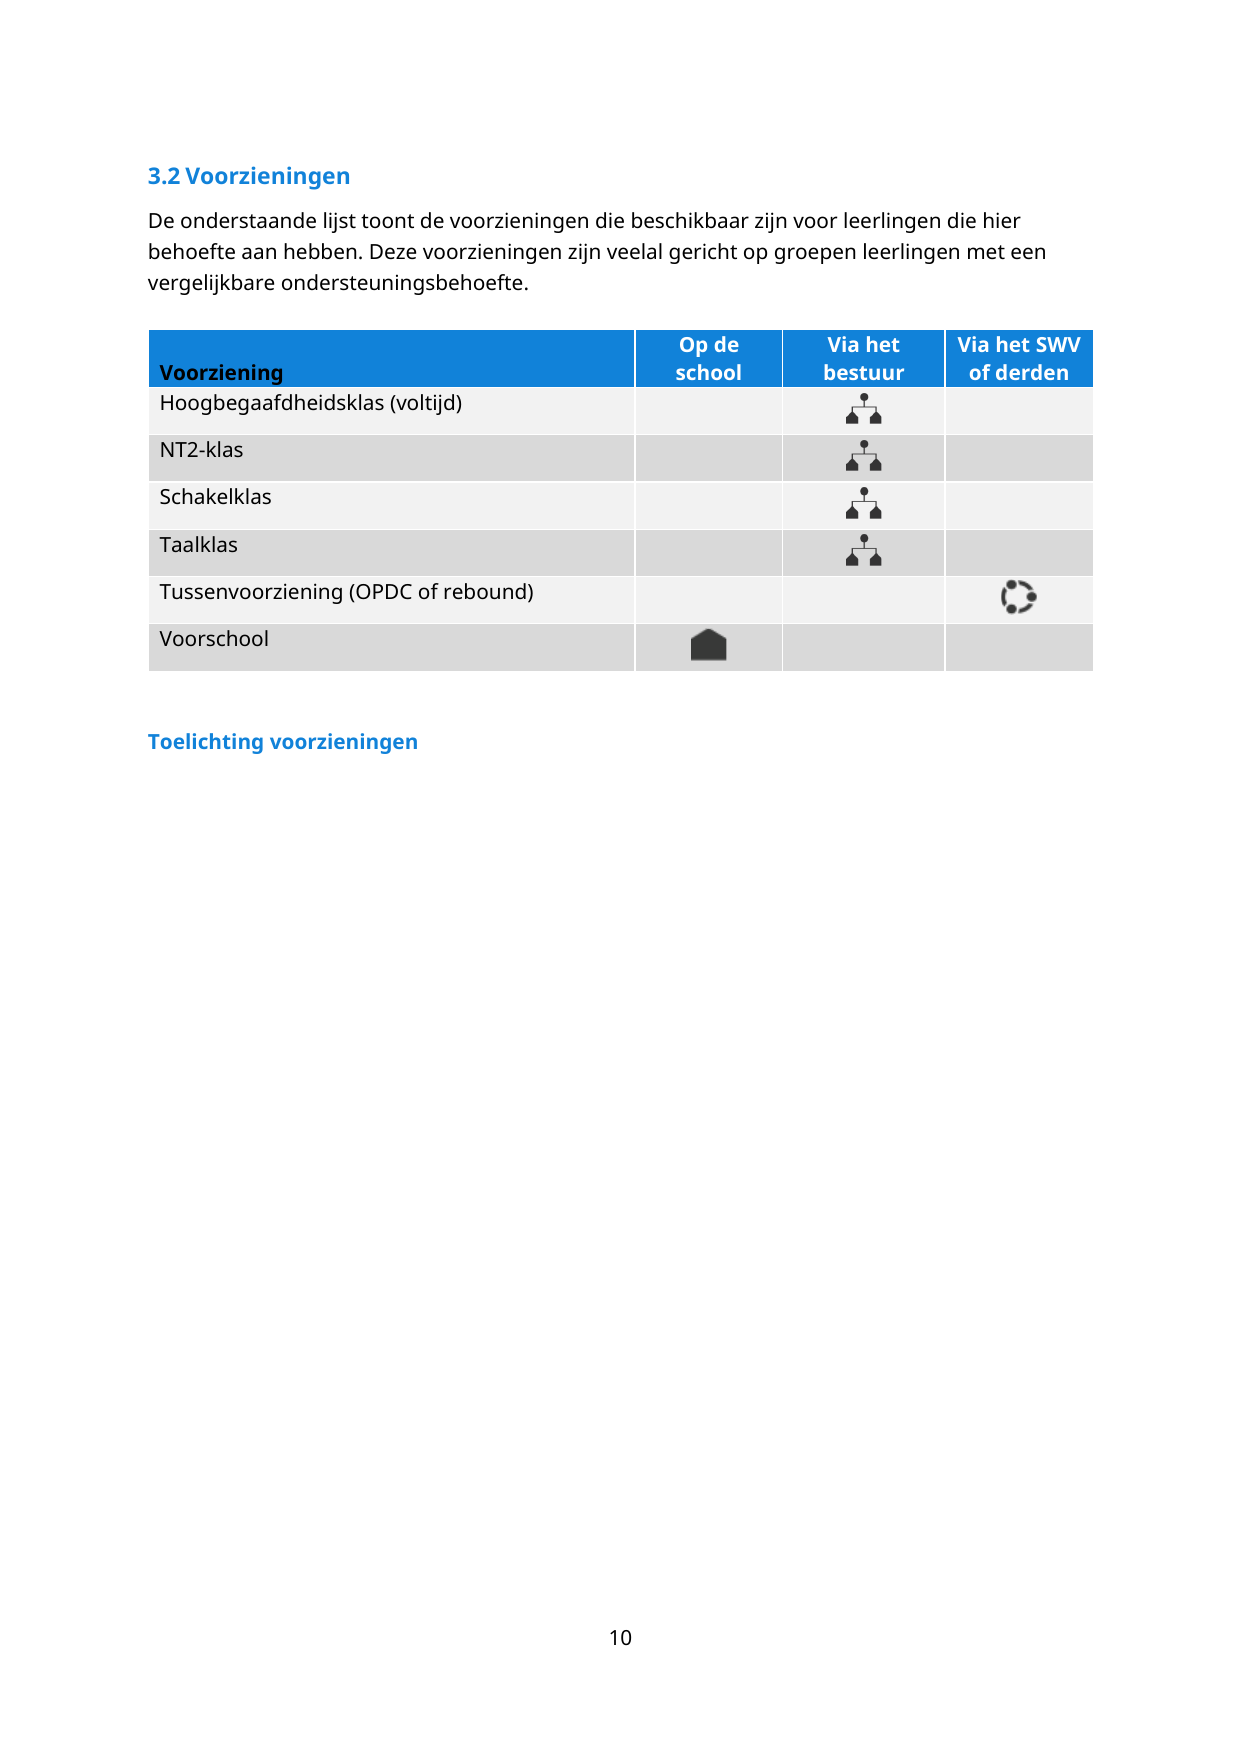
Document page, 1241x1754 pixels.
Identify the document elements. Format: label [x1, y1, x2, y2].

picture [846, 437, 882, 473]
picture [691, 626, 727, 662]
picture [1001, 579, 1037, 615]
picture [846, 390, 882, 426]
picture [846, 484, 882, 521]
picture [846, 532, 882, 568]
